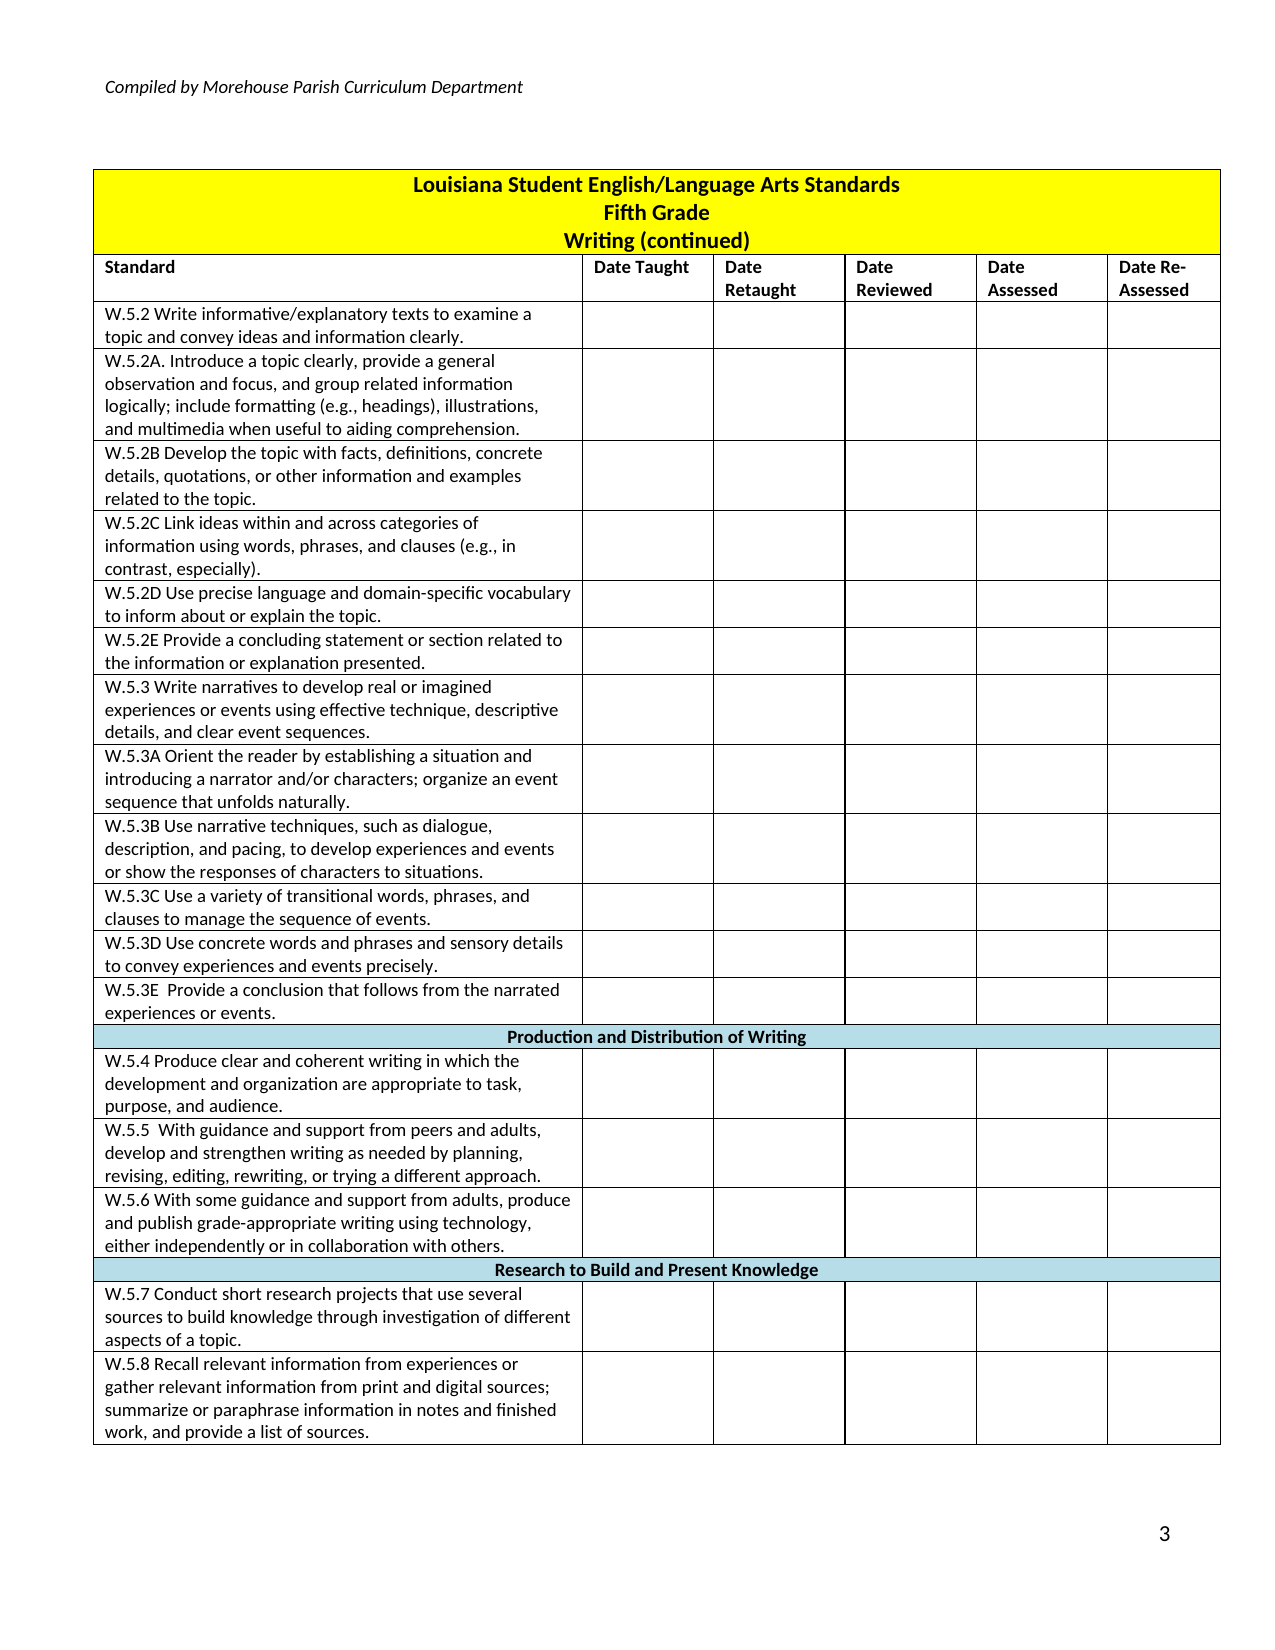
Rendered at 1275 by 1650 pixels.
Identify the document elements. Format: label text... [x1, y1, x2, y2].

table_cell [583, 628, 713, 674]
table_cell W.5.4 Produce clear and coherent writing in which the development and organization are appropriate to task, purpose, and audience. [94, 1049, 582, 1117]
table_cell [1108, 1119, 1220, 1187]
table_cell W.5.3 Write narratives to develop real or imagined experiences or events using effective technique, descriptive details, and clear event sequences. [94, 675, 582, 743]
table_cell [977, 745, 1107, 813]
table_cell [714, 814, 844, 883]
table_cell [1108, 1188, 1220, 1257]
table_cell [583, 931, 713, 977]
table_cell [714, 441, 844, 510]
table_cell [1108, 1352, 1220, 1443]
table_cell [714, 675, 844, 743]
table_cell [977, 349, 1107, 440]
table_cell [846, 511, 976, 580]
table_cell [1108, 511, 1220, 580]
table_cell [846, 978, 976, 1024]
table_cell Research to Build and Present Knowledge [94, 1258, 1220, 1281]
table_cell [714, 511, 844, 580]
table_cell [846, 581, 976, 627]
table_cell [1108, 349, 1220, 440]
table_cell [846, 814, 976, 883]
table_cell Date Re-Assessed [1108, 255, 1220, 301]
table_cell W.5.2A. Introduce a topic clearly, provide a general observation and focus, and group related information logically; include formatting (e.g., headings), illustrations, and multimedia when useful to aiding comprehension. [94, 349, 582, 440]
table_cell [977, 931, 1107, 977]
table_cell [977, 1188, 1107, 1257]
table_cell W.5.3B Use narrative techniques, such as dialogue, description, and pacing, to develop experiences and events or show the responses of characters to situations. [94, 814, 582, 883]
table_cell [714, 1282, 844, 1351]
table_cell W.5.3D Use concrete words and phrases and sensory details to convey experiences and events precisely. [94, 931, 582, 977]
table_cell [583, 441, 713, 510]
table_cell [977, 1049, 1107, 1117]
table_cell [1108, 931, 1220, 977]
table_cell Date Taught [583, 255, 713, 301]
table_cell [583, 884, 713, 930]
table_cell Date Reviewed [846, 255, 976, 301]
table_cell [846, 675, 976, 743]
table_cell [1108, 978, 1220, 1024]
table_cell [714, 1049, 844, 1117]
table_cell W.5.3C Use a variety of transitional words, phrases, and clauses to manage the sequence of events. [94, 884, 582, 930]
table_cell [583, 1282, 713, 1351]
table_cell W.5.7 Conduct short research projects that use several sources to build knowledge through investigation of different aspects of a topic. [94, 1282, 582, 1351]
table_cell [1108, 745, 1220, 813]
table_cell [583, 745, 713, 813]
table_cell [583, 978, 713, 1024]
table_cell [846, 1352, 976, 1443]
table_cell [1108, 675, 1220, 743]
table_cell [977, 628, 1107, 674]
table_cell [583, 814, 713, 883]
table_cell W.5.5 With guidance and support from peers and adults, develop and strengthen writing as needed by planning, revising, editing, rewriting, or trying a different approach. [94, 1119, 582, 1187]
table_cell [977, 1352, 1107, 1443]
table_cell W.5.3A Orient the reader by establishing a situation and introducing a narrator and/or characters; organize an event sequence that unfolds naturally. [94, 745, 582, 813]
table_cell [846, 1049, 976, 1117]
table_cell [846, 1282, 976, 1351]
table_cell [977, 511, 1107, 580]
table_cell [846, 349, 976, 440]
table_cell W.5.8 Recall relevant information from experiences or gather relevant information from print and digital sources; summarize or paraphrase information in notes and finished work, and provide a list of sources. [94, 1352, 582, 1443]
table_cell [583, 1352, 713, 1443]
table_cell [583, 1049, 713, 1117]
table_cell [1108, 441, 1220, 510]
table_cell Date Retaught [714, 255, 844, 301]
table_cell [1108, 1282, 1220, 1351]
table_cell [1108, 628, 1220, 674]
table_cell [1108, 1049, 1220, 1117]
table_cell [846, 302, 976, 348]
table_cell [714, 581, 844, 627]
table_cell [583, 302, 713, 348]
table_cell [714, 1119, 844, 1187]
table_cell [846, 745, 976, 813]
table_cell [714, 349, 844, 440]
table_cell W.5.2 Write informative/explanatory texts to examine a topic and convey ideas and information clearly. [94, 302, 582, 348]
table_cell [977, 1282, 1107, 1351]
table_cell Production and Distribution of Writing [94, 1025, 1220, 1048]
table_cell [714, 745, 844, 813]
table_cell [846, 1188, 976, 1257]
table_cell W.5.2C Link ideas within and across categories of information using words, phrases, and clauses (e.g., in contrast, especially). [94, 511, 582, 580]
table_cell W.5.3E Provide a conclusion that follows from the narrated experiences or events. [94, 978, 582, 1024]
table_cell [714, 628, 844, 674]
table_cell [1108, 814, 1220, 883]
table_cell [977, 675, 1107, 743]
table_cell [583, 349, 713, 440]
table_cell [977, 302, 1107, 348]
table_cell Standard [94, 255, 582, 301]
table_cell [977, 441, 1107, 510]
table_cell [977, 581, 1107, 627]
table_cell [846, 628, 976, 674]
table_cell [977, 978, 1107, 1024]
table_cell [714, 978, 844, 1024]
table_cell W.5.2B Develop the topic with facts, definitions, concrete details, quotations, or other information and examples related to the topic. [94, 441, 582, 510]
table_cell [1108, 302, 1220, 348]
table_cell [714, 302, 844, 348]
table_cell [714, 1352, 844, 1443]
table_cell [1108, 884, 1220, 930]
table_cell [714, 931, 844, 977]
table_cell [1108, 581, 1220, 627]
table_cell [846, 1119, 976, 1187]
table_cell [583, 1188, 713, 1257]
table_cell [714, 1188, 844, 1257]
table_cell [977, 1119, 1107, 1187]
table_cell [583, 1119, 713, 1187]
table_cell W.5.2E Provide a concluding statement or section related to the information or explanation presented. [94, 628, 582, 674]
table_cell [977, 814, 1107, 883]
table_cell [977, 884, 1107, 930]
table_cell [714, 884, 844, 930]
table_cell [583, 581, 713, 627]
table_cell [583, 675, 713, 743]
table_cell W.5.2D Use precise language and domain-specific vocabulary to inform about or explain the topic. [94, 581, 582, 627]
table_header Louisiana Student English/Language Arts Standards Fifth Grade Writing (continued) [94, 170, 1220, 254]
table_cell [583, 511, 713, 580]
table_cell [846, 931, 976, 977]
table_cell [846, 884, 976, 930]
table_cell W.5.6 With some guidance and support from adults, produce and publish grade-appropriate writing using technology, either independently or in collaboration with others. [94, 1188, 582, 1257]
table_cell Date Assessed [977, 255, 1107, 301]
table_cell [846, 441, 976, 510]
